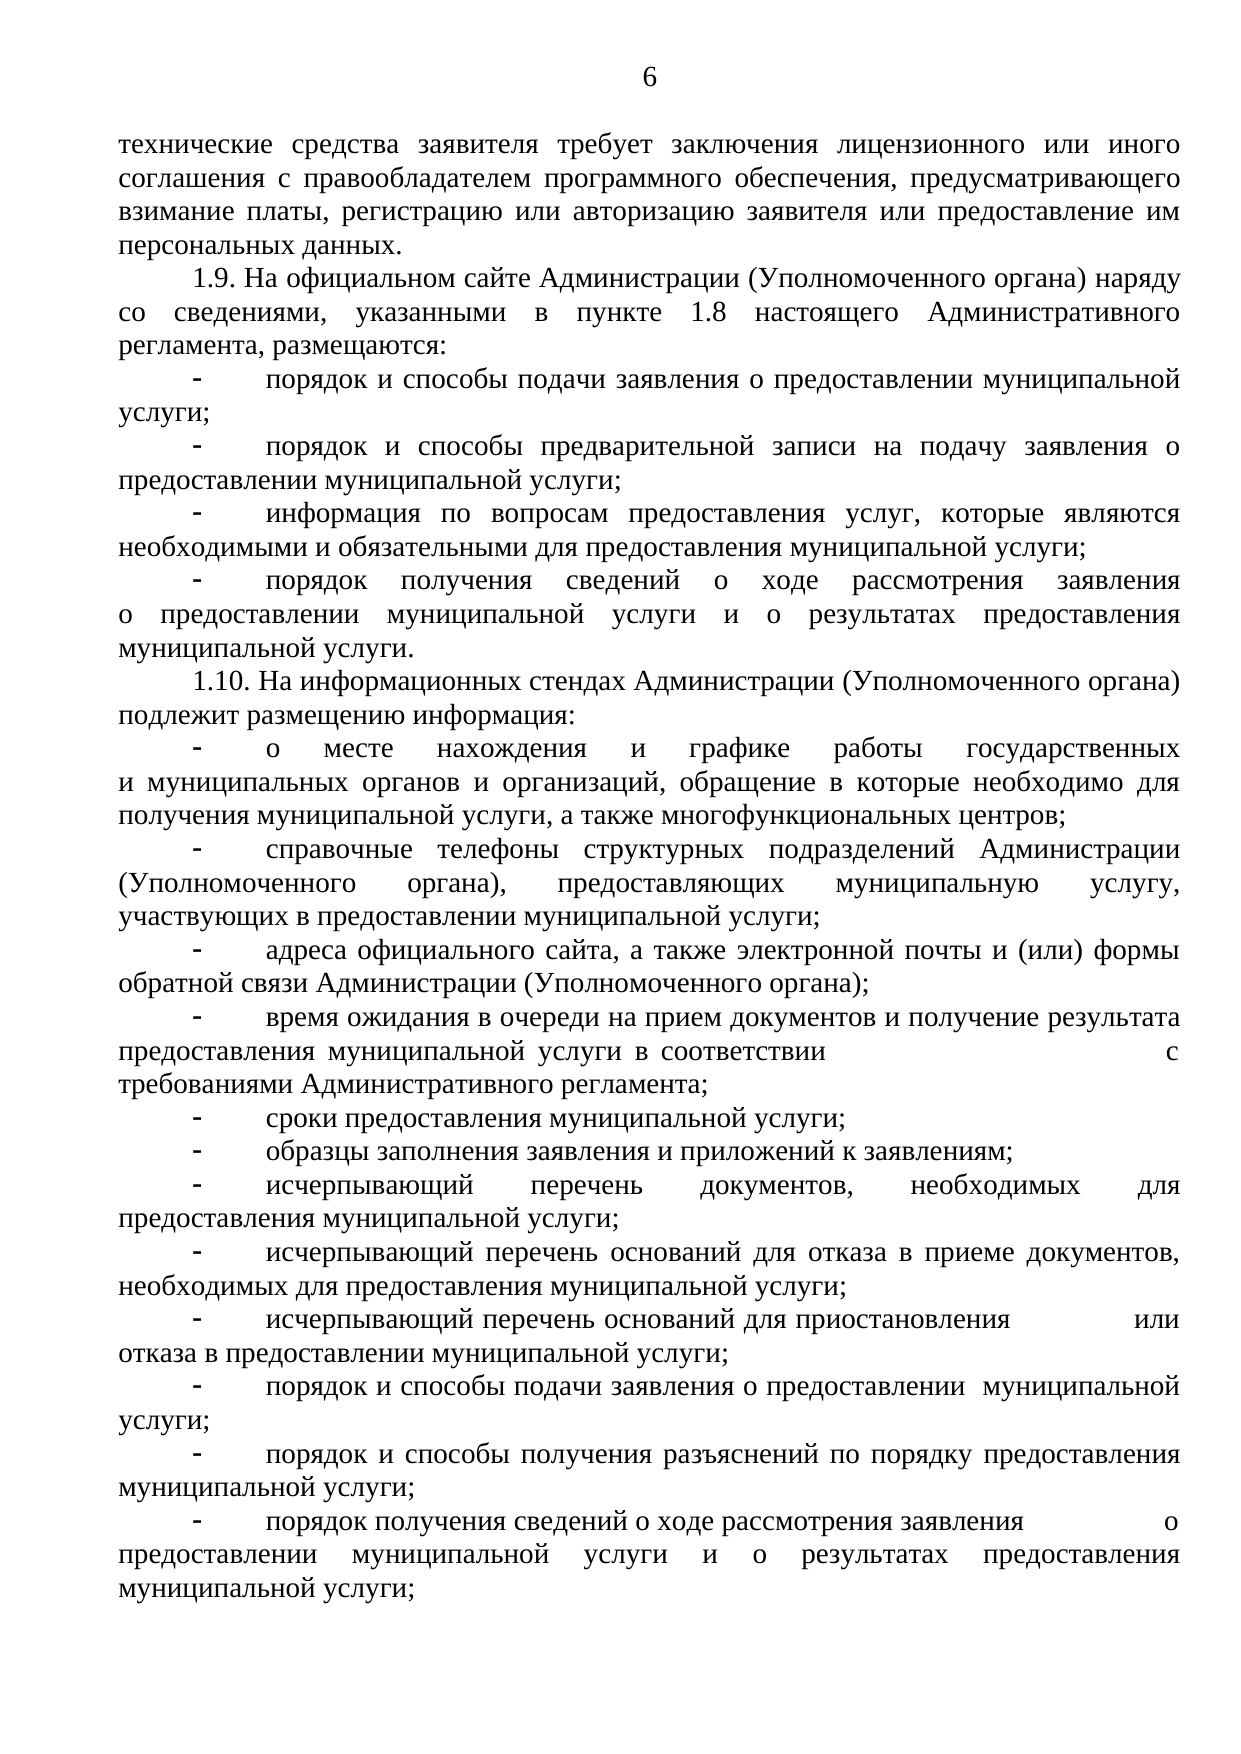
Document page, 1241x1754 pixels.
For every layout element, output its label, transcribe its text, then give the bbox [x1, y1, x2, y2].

list порядок и способы получения разъяснений по порядку предоставления муниципальной услуги; [118, 1436, 1181, 1503]
list исчерпывающий перечень оснований для приостановления или отказа в предоставлении муниципальной услуги; [118, 1301, 1181, 1368]
list адреса официального сайта, а также электронной почты и (или) формы обратной связи Администрации (Уполномоченного органа); [118, 932, 1181, 999]
list о месте нахождения и графике работы государственных и муниципальных органов и организаций, обращение в которые необходимо для получения муниципальной услуги, а также многофункциональных центров; [118, 730, 1181, 831]
list сроки предоставления муниципальной услуги; [118, 1100, 1181, 1133]
list справочные телефоны структурных подразделений Администрации (Уполномоченного органа), предоставляющих муниципальную услугу, участвующих в предоставлении муниципальной услуги; [118, 831, 1181, 932]
text 1.10. На информационных стендах Администрации (Уполномоченного органа) подлежит размещению информация: [118, 663, 1181, 730]
list образцы заполнения заявления и приложений к заявлениям; [118, 1133, 1181, 1167]
list порядок и способы подачи заявления о предоставлении муниципальной услуги; [118, 1368, 1181, 1436]
list исчерпывающий перечень документов, необходимых для предоставления муниципальной услуги; [118, 1167, 1181, 1234]
list порядок получения сведений о ходе рассмотрения заявления о предоставлении муниципальной услуги и о результатах предоставления муниципальной услуги. [118, 562, 1181, 663]
list исчерпывающий перечень оснований для отказа в приеме документов, необходимых для предоставления муниципальной услуги; [118, 1234, 1181, 1301]
list порядок и способы предварительной записи на подачу заявления о предоставлении муниципальной услуги; [118, 428, 1181, 495]
list порядок получения сведений о ходе рассмотрения заявления о предоставлении муниципальной услуги и о результатах предоставления муниципальной услуги; [118, 1503, 1181, 1604]
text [118, 126, 1181, 260]
list информация по вопросам предоставления услуг, которые являются необходимыми и обязательными для предоставления муниципальной услуги; [118, 495, 1181, 562]
list время ожидания в очереди на прием документов и получение результата предоставления муниципальной услуги в соответствии с требованиями Административного регламента; [118, 999, 1181, 1100]
text 1.9. На официальном сайте Администрации (Уполномоченного органа) наряду со сведениями, указанными в пункте 1.8 настоящего Административного регламента, размещаются: [118, 260, 1181, 361]
list порядок и способы подачи заявления о предоставлении муниципальной услуги; [118, 361, 1181, 428]
